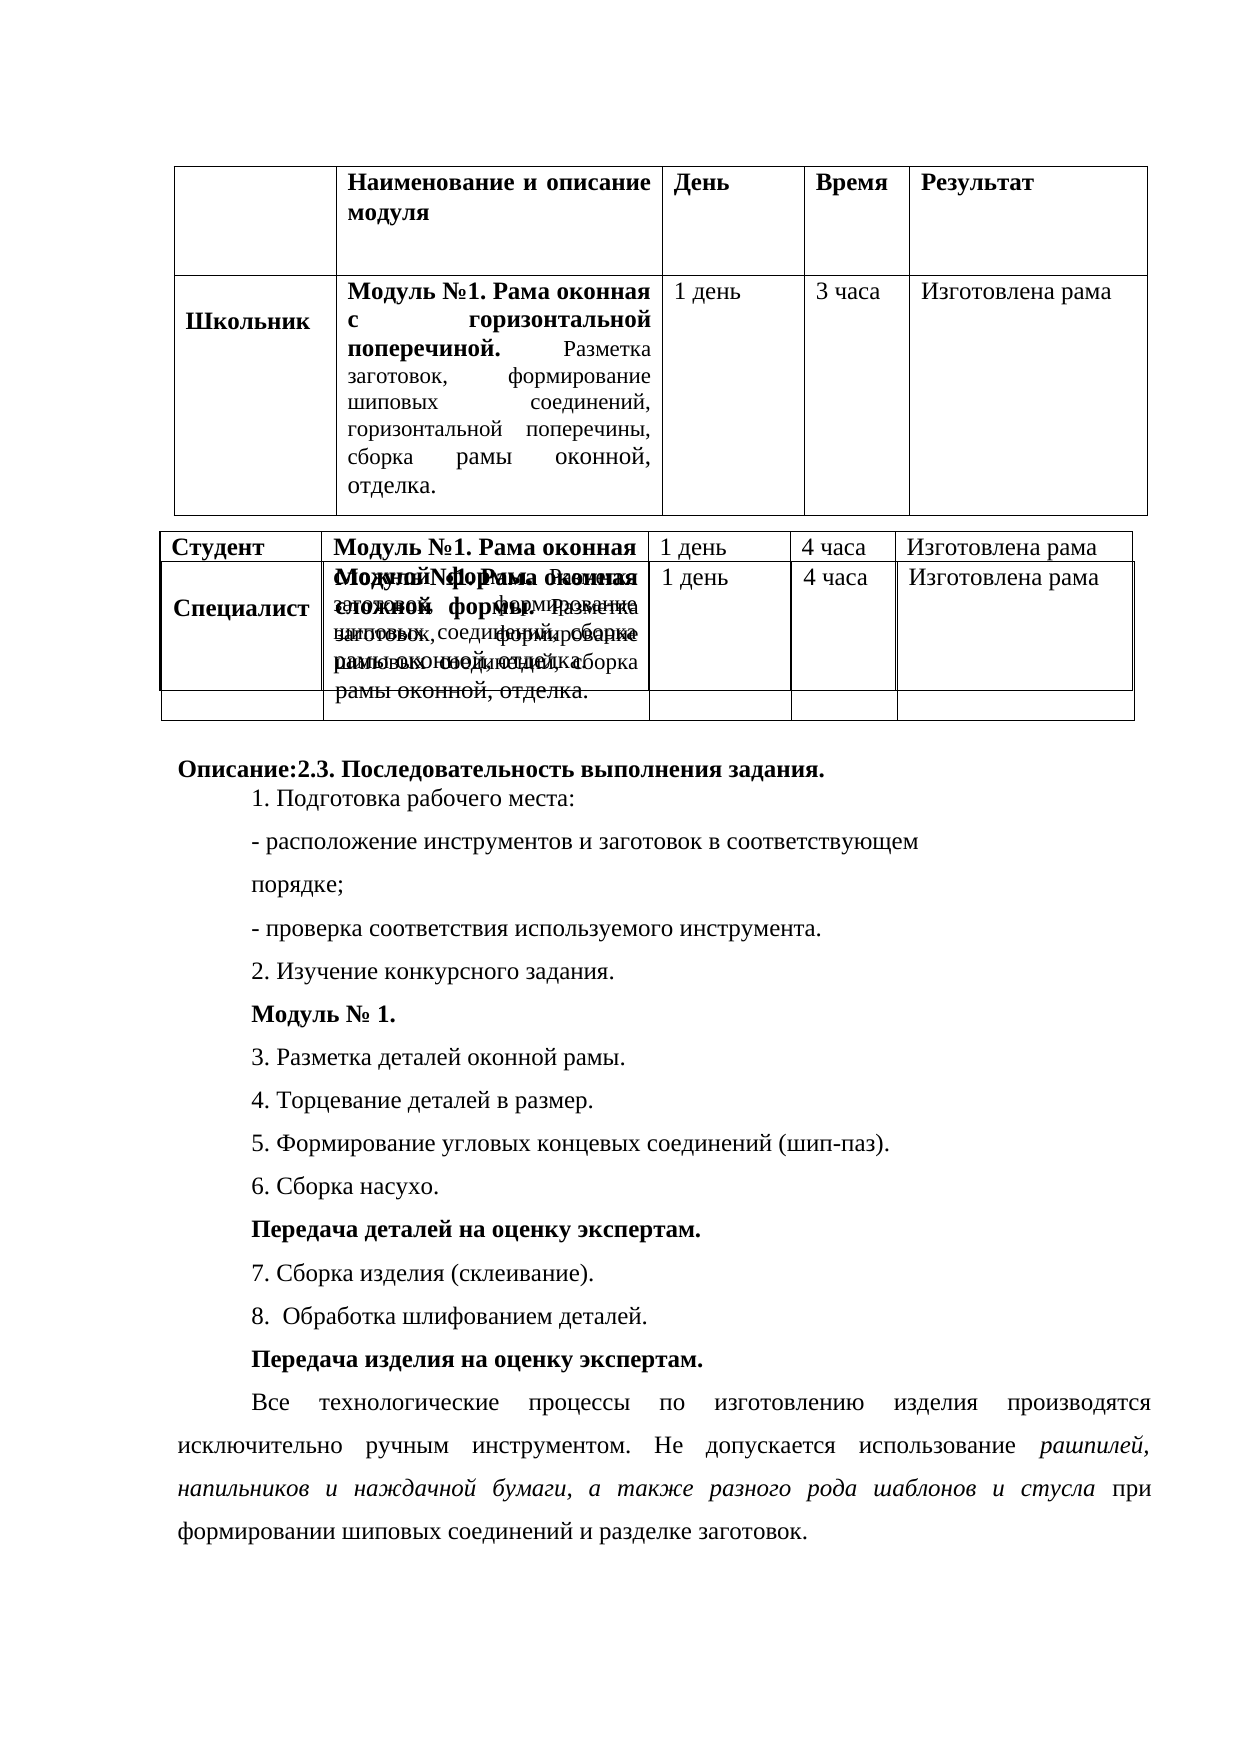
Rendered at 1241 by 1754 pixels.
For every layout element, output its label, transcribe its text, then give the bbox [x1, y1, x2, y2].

table_header Время [805, 167, 909, 275]
table_cell 3 часа [805, 276, 909, 515]
table_header Результат [910, 167, 1147, 275]
table_header [175, 167, 336, 275]
table_header Специалист [162, 562, 323, 720]
list 3. Разметка деталей оконной рамы. [177, 1042, 1152, 1071]
table_header 1 день [650, 562, 791, 720]
table_header 4 часа [791, 532, 895, 561]
list порядке; [177, 869, 1152, 898]
text Описание:2.3. Последовательность выполнения задания. [177, 752, 1152, 783]
table_cell Изготовлена рама [910, 276, 1147, 515]
table_header 4 часа [792, 562, 897, 720]
list 4. Торцевание деталей в размер. [177, 1085, 1152, 1114]
list Передача изделия на оценку экспертам. [177, 1344, 1152, 1373]
table_header Студент [161, 532, 321, 561]
list - проверка соответствия используемого инструмента. [177, 913, 1152, 941]
table_header Наименование и описание модуля [337, 167, 662, 275]
table_header Изготовлена рама [898, 562, 1134, 720]
list - расположение инструментов и заготовок в соответствующем [177, 826, 1152, 855]
table_header День [663, 167, 804, 275]
table_header Модуль №1. Рама оконная сложной формы. Разметка заготовок, формирование шиповых соединений, сборка рамы оконной, отделка. [324, 562, 649, 720]
table_header Изготовлена рама [896, 532, 1132, 561]
list Сборка изделия (склеивание). [177, 1258, 1152, 1286]
list 2. Изучение конкурсного задания. [177, 956, 1152, 984]
list Модуль № 1. [177, 999, 1152, 1028]
table_cell Модуль №1. Рама оконная с горизонтальной поперечиной. Разметка заготовок, формирование шиповых соединений, горизонтальной поперечины, сборка рамы оконной, отделка. [337, 276, 662, 515]
text Все технологические процессы по изготовлению изделия производятся исключительно ручным инструментом. Не допускается использование рашпилей, напильников и наждачной бумаги, а также разного рода шаблонов и стусла при формировании шиповых соединений и разделке заготовок. [177, 1387, 1152, 1545]
list 8. Обработка шлифованием деталей. [177, 1301, 1152, 1329]
table_cell 1 день [663, 276, 804, 515]
table_cell Школьник [175, 276, 336, 515]
list 6. Сборка насухо. [177, 1171, 1152, 1200]
list 1. Подготовка рабочего места: [177, 783, 1152, 812]
table_header 1 день [649, 532, 790, 561]
list 5. Формирование угловых концевых соединений (шип-паз). [177, 1128, 1152, 1157]
list Передача деталей на оценку экспертам. [177, 1214, 1152, 1243]
table_header Модуль №1. Рама оконная сложной формы. Разметка заготовок, формирование шиповых соединений, сборка рамы оконной, отделка. [322, 532, 648, 561]
